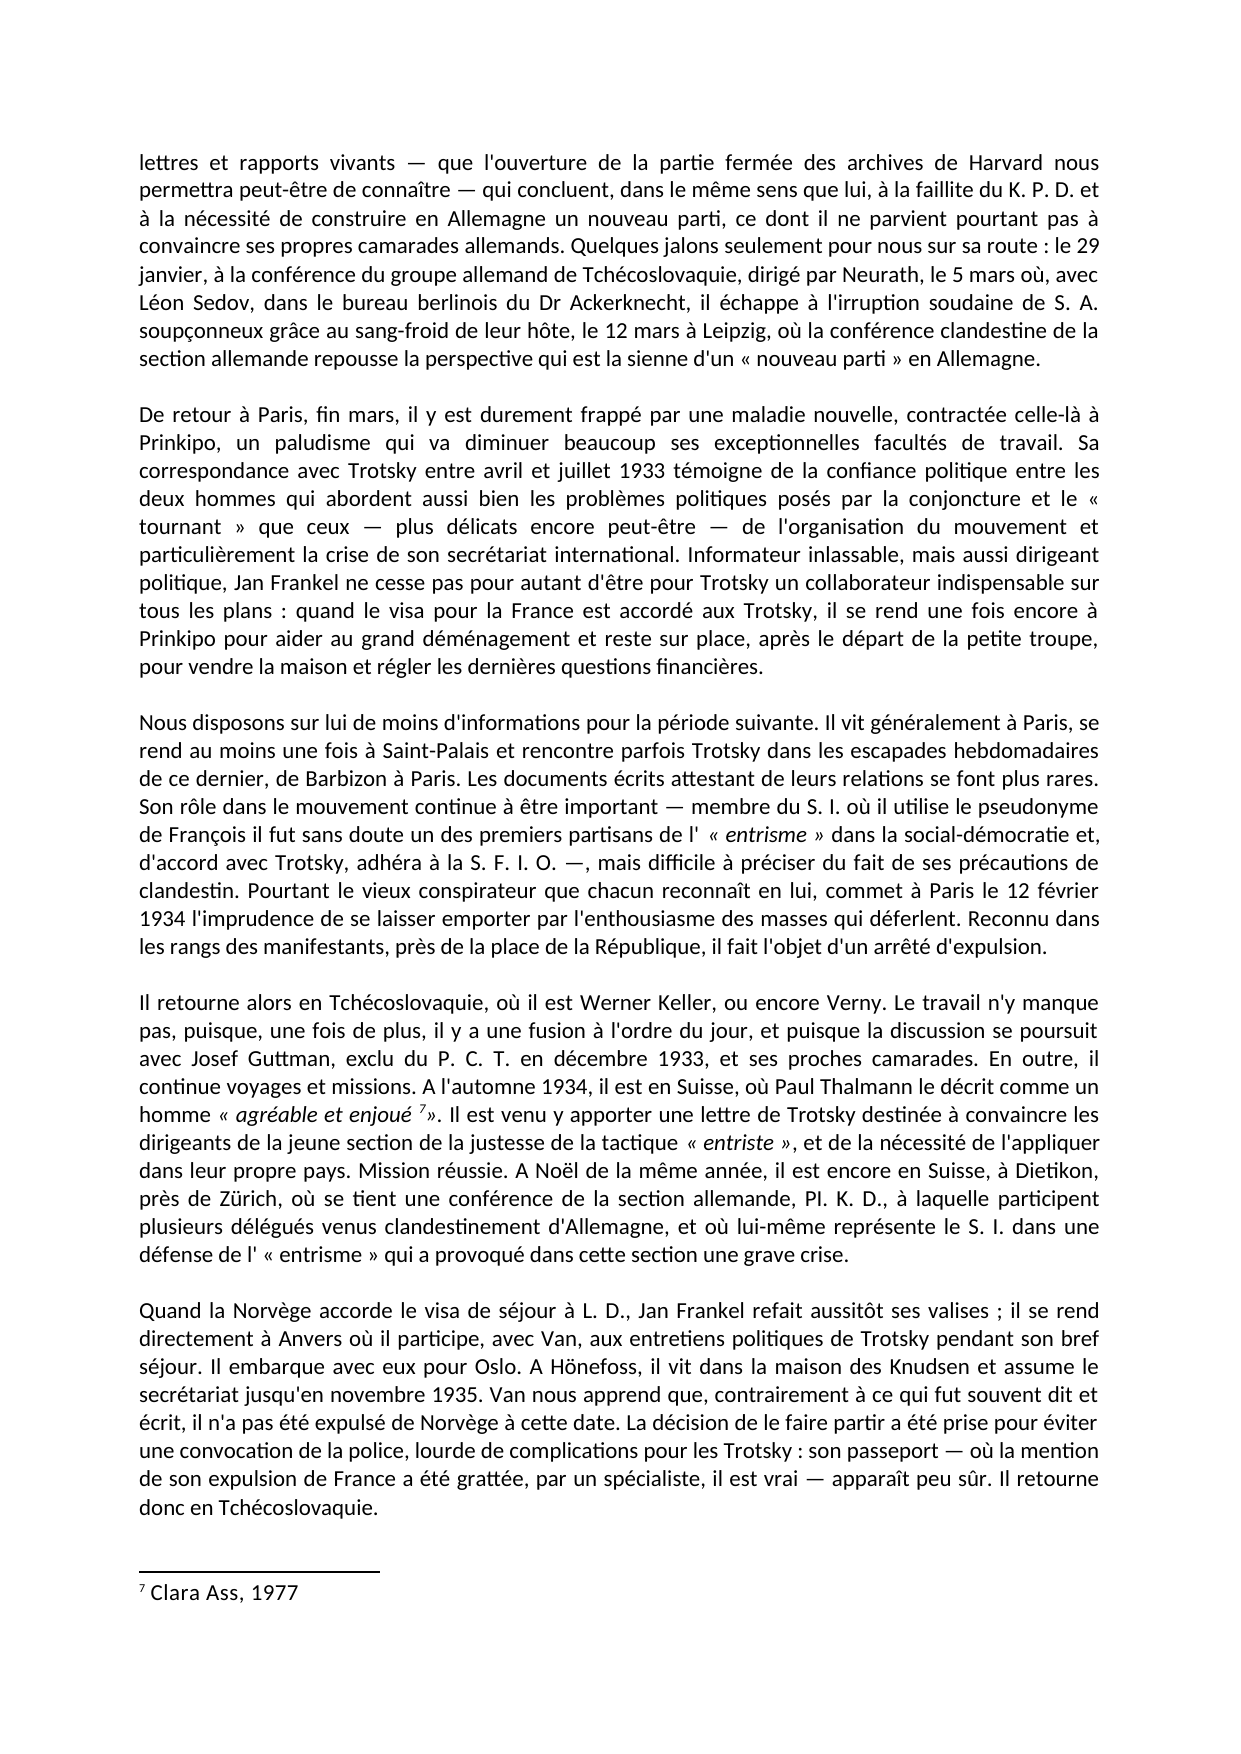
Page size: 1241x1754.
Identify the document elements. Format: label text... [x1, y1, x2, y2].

text Quand la Norvège accorde le visa de séjour à L. D., Jan Frankel refait aussitôt ses valises ; il se rend directement à Anvers où il participe, avec Van, aux entretiens politiques de Trotsky pendant son bref séjour. Il embarque avec eux pour Oslo. A Hönefoss, il vit dans la maison des Knudsen et assume le secrétariat jusqu'en novembre 1935. Van nous apprend que, contrairement à ce qui fut souvent dit et écrit, il n'a pas été expulsé de Norvège à cette date. La décision de le faire partir a été prise pour éviter une convocation de la police, lourde de complications pour les Trotsky : son passeport — où la mention de son expulsion de France a été grattée, par un spécialiste, il est vrai — apparaît peu sûr. Il retourne donc en Tchécoslovaquie. [139, 1296, 1101, 1521]
text Il retourne alors en Tchécoslovaquie, où il est Werner Keller, ou encore Verny. Le travail n'y manque pas, puisque, une fois de plus, il y a une fusion à l'ordre du jour, et puisque la discussion se poursuit avec Josef Guttman, exclu du P. C. T. en décembre 1933, et ses proches camarades. En outre, il continue voyages et missions. A l'automne 1934, il est en Suisse, où Paul Thalmann le décrit comme un homme « agréable et enjoué ». Il est venu y apporter une lettre de Trotsky destinée à convaincre les dirigeants de la jeune section de la justesse de la tactique « entriste », et de la nécessité de l'appliquer dans leur propre pays. Mission réussie. A Noël de la même année, il est encore en Suisse, à Dietikon, près de Zürich, où se tient une conférence de la section allemande, PI. K. D., à laquelle participent plusieurs délégués venus clandestinement d'Allemagne, et où lui-même représente le S. I. dans une défense de l' « entrisme » qui a provoqué dans cette section une grave crise. [139, 988, 1101, 1268]
text De retour à Paris, fin mars, il y est durement frappé par une maladie nouvelle, contractée celle-là à Prinkipo, un paludisme qui va diminuer beaucoup ses exceptionnelles facultés de travail. Sa correspondance avec Trotsky entre avril et juillet 1933 témoigne de la confiance politique entre les deux hommes qui abordent aussi bien les problèmes politiques posés par la conjoncture et le « tournant » que ceux — plus délicats encore peut-être — de l'organisation du mouvement et particulièrement la crise de son secrétariat international. Informateur inlassable, mais aussi dirigeant politique, Jan Frankel ne cesse pas pour autant d'être pour Trotsky un collaborateur indispensable sur tous les plans : quand le visa pour la France est accordé aux Trotsky, il se rend une fois encore à Prinkipo pour aider au grand déménagement et reste sur place, après le départ de la petite troupe, pour vendre la maison et régler les dernières questions financières. [139, 400, 1101, 680]
text Nous disposons sur lui de moins d'informations pour la période suivante. Il vit généralement à Paris, se rend au moins une fois à Saint-Palais et rencontre parfois Trotsky dans les escapades hebdomadaires de ce dernier, de Barbizon à Paris. Les documents écrits attestant de leurs relations se font plus rares. Son rôle dans le mouvement continue à être important — membre du S. I. où il utilise le pseudonyme de François il fut sans doute un des premiers partisans de l' « entrisme » dans la social-démocratie et, d'accord avec Trotsky, adhéra à la S. F. I. O. —, mais difficile à préciser du fait de ses précautions de clandestin. Pourtant le vieux conspirateur que chacun reconnaît en lui, commet à Paris le 12 février 1934 l'imprudence de se laisser emporter par l'enthousiasme des masses qui déferlent. Reconnu dans les rangs des manifestants, près de la place de la République, il fait l'objet d'un arrêté d'expulsion. [139, 708, 1101, 960]
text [139, 148, 1101, 372]
